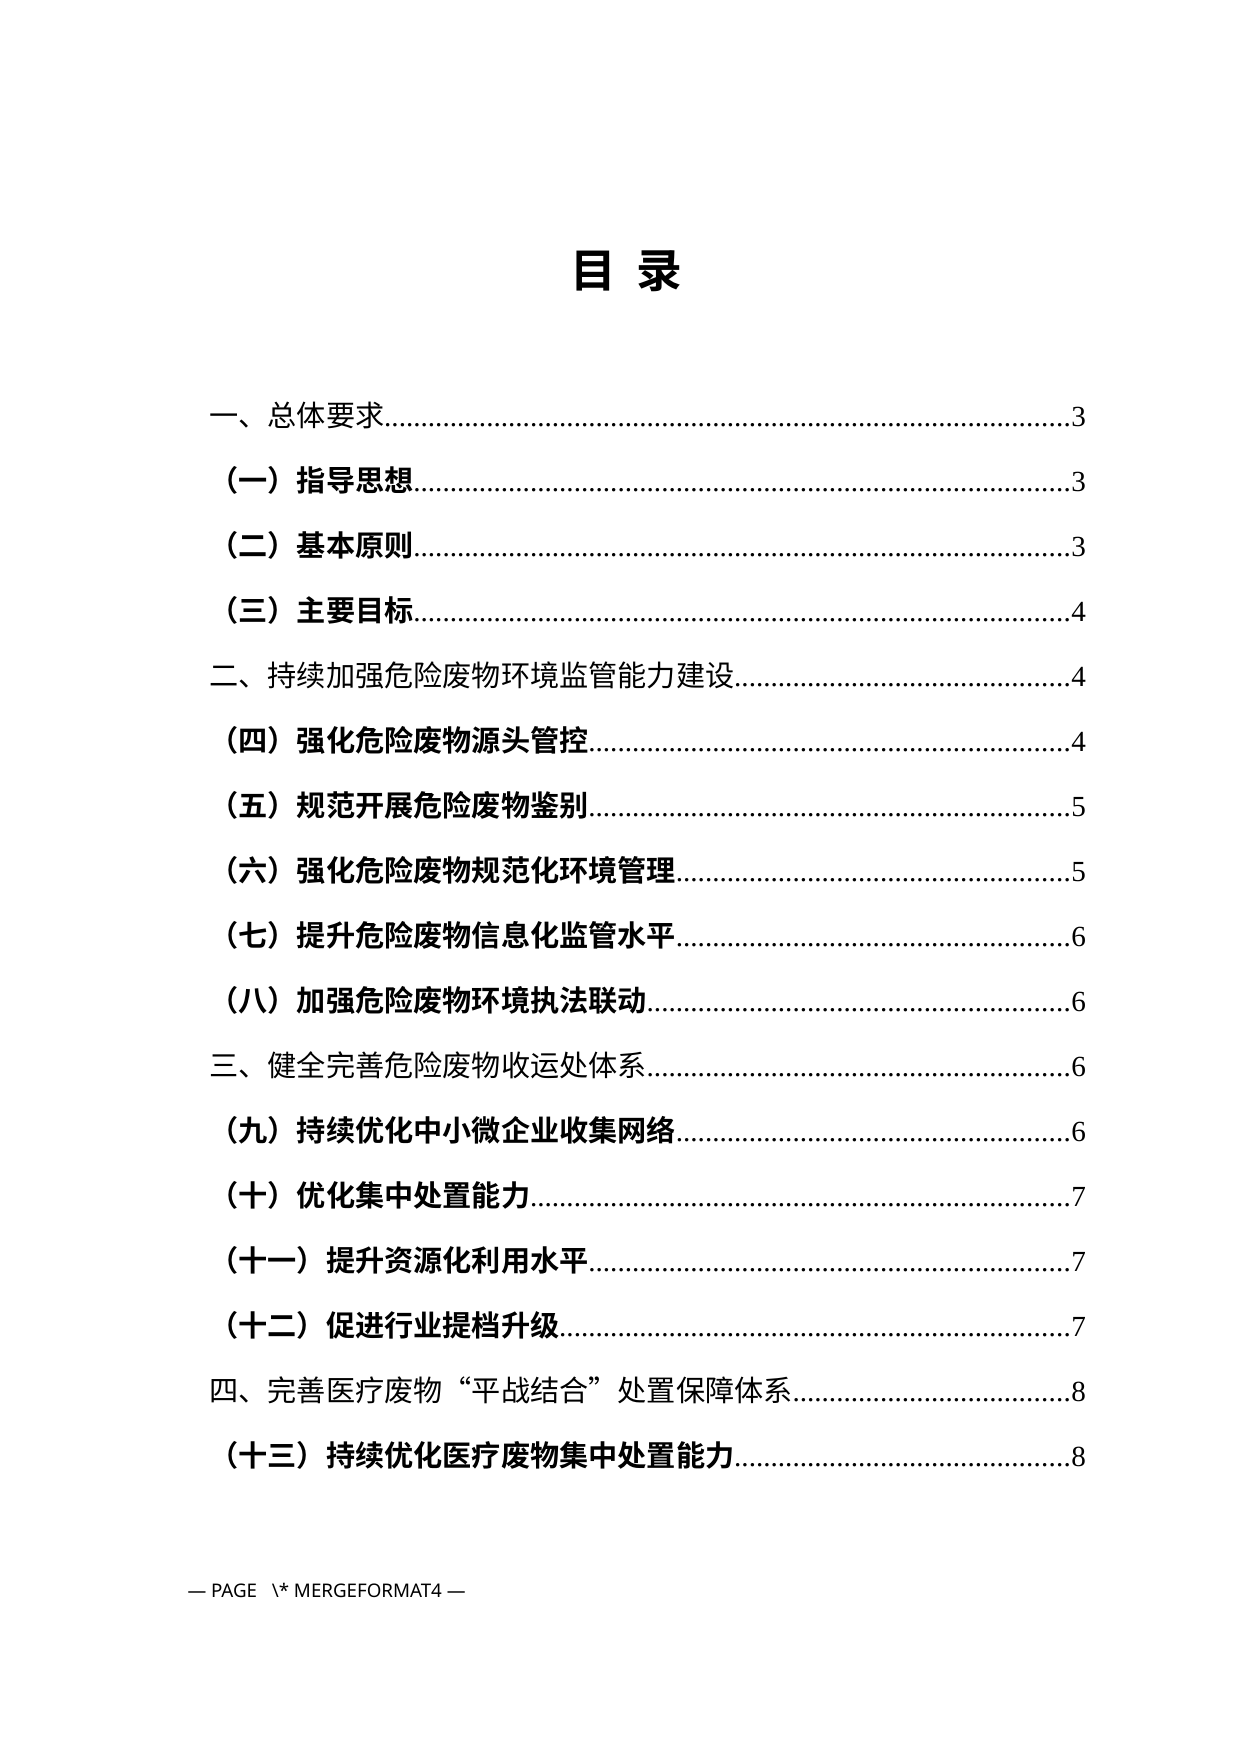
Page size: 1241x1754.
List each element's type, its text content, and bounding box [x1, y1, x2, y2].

text （九）持续优化中小微企业收集网络 6 [209, 1096, 1087, 1161]
text （二）基本原则 3 [209, 511, 1087, 576]
text 四、完善医疗废物“平战结合”处置保障体系 8 [209, 1356, 1087, 1421]
text （五）规范开展危险废物鉴别 5 [209, 771, 1087, 836]
text 三、健全完善危险废物收运处体系 6 [209, 1031, 1087, 1096]
text （一）指导思想 3 [209, 446, 1087, 511]
text （六）强化危险废物规范化环境管理 5 [209, 836, 1087, 901]
text 目 录 [165, 218, 1087, 316]
text （十）优化集中处置能力 7 [209, 1161, 1087, 1226]
text 一、总体要求 3 [209, 381, 1087, 446]
text （十三）持续优化医疗废物集中处置能力 8 [209, 1421, 1087, 1486]
text （十一）提升资源化利用水平 7 [209, 1226, 1087, 1291]
text （三）主要目标 4 [209, 576, 1087, 641]
text （四）强化危险废物源头管控 4 [209, 706, 1087, 771]
text 二、持续加强危险废物环境监管能力建设 4 [209, 641, 1087, 706]
text （八）加强危险废物环境执法联动 6 [209, 966, 1087, 1031]
text （七）提升危险废物信息化监管水平 6 [209, 901, 1087, 966]
text （十二）促进行业提档升级 7 [209, 1291, 1087, 1356]
